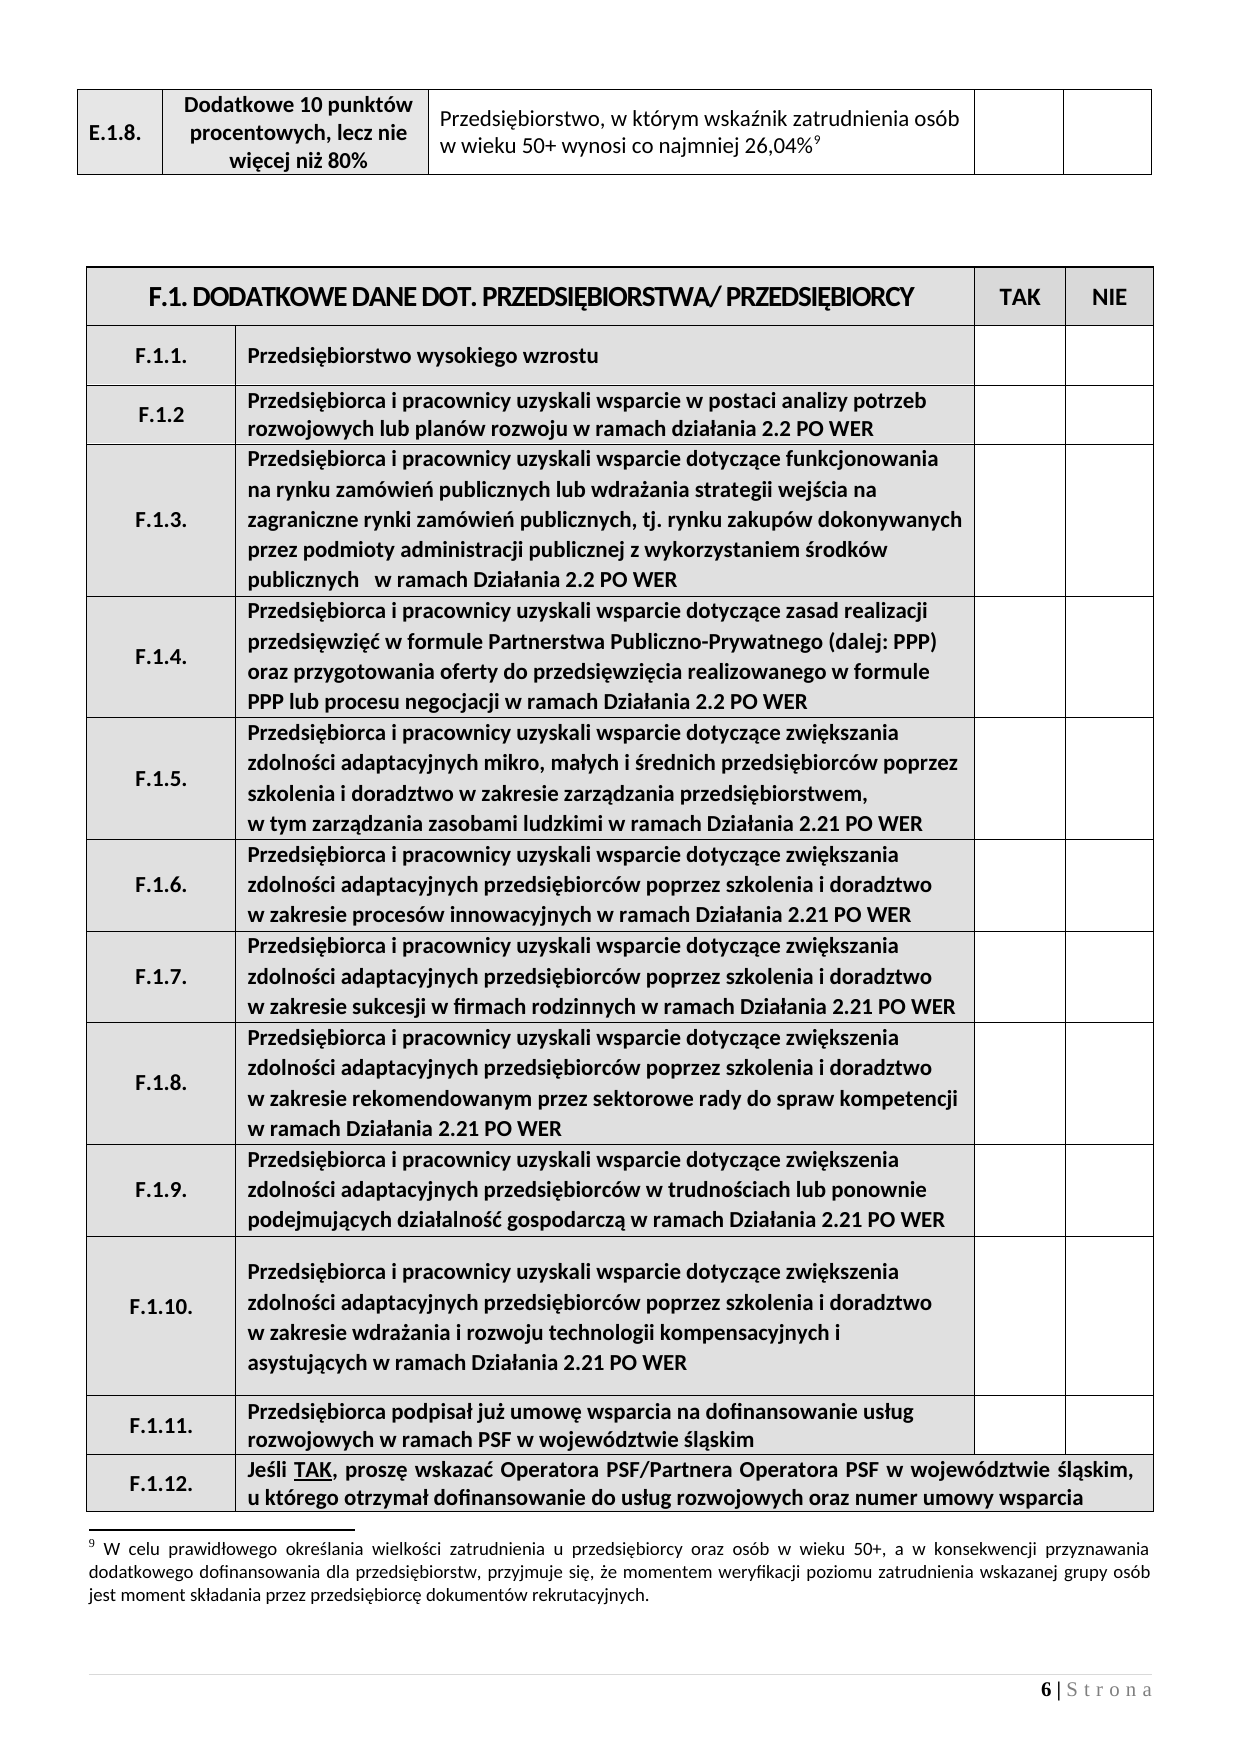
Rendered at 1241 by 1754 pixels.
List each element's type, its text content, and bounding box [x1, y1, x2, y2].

table_cell [1066, 326, 1153, 384]
table_cell [1064, 90, 1151, 174]
table_cell [1066, 840, 1153, 931]
table_cell Przedsiębiorca i pracownicy uzyskali wsparcie dotyczące zasad realizacji przedsięwzięć w formule Partnerstwa Publiczno-Prywatnego (dalej: PPP) oraz przygotowania oferty do przedsięwzięcia realizowanego w formule PPP lub procesu negocjacji w ramach Działania 2.2 PO WER [236, 597, 974, 717]
table_cell [975, 840, 1065, 931]
table_cell [1066, 597, 1153, 717]
table_cell F.1.3. [87, 445, 235, 596]
table_cell [975, 1237, 1065, 1395]
table_cell [975, 90, 1063, 174]
table_cell Przedsiębiorca i pracownicy uzyskali wsparcie dotyczące zwiększenia zdolności adaptacyjnych przedsiębiorców poprzez szkolenia i doradztwo w zakresie wdrażania i rozwoju technologii kompensacyjnych i asystujących w ramach Działania 2.21 PO WER [236, 1237, 974, 1395]
table_cell Jeśli TAK, proszę wskazać Operatora PSF/Partnera Operatora PSF w województwie śląskim, u którego otrzymał dofinansowanie do usług rozwojowych oraz numer umowy wsparcia [236, 1455, 1153, 1511]
table_cell F.1.8. [87, 1023, 235, 1144]
table_cell [1066, 932, 1153, 1022]
table_cell [1066, 1396, 1153, 1454]
table_cell [1066, 718, 1153, 839]
table_cell [1066, 445, 1153, 596]
table_cell F.1.7. [87, 932, 235, 1022]
table_cell F.1.2 [87, 386, 235, 443]
table_cell Przedsiębiorca i pracownicy uzyskali wsparcie dotyczące zwiększania zdolności adaptacyjnych przedsiębiorców poprzez szkolenia i doradztwo w zakresie sukcesji w firmach rodzinnych w ramach Działania 2.21 PO WER [236, 932, 974, 1022]
table_cell F.1.6. [87, 840, 235, 931]
table_cell Przedsiębiorca i pracownicy uzyskali wsparcie w postaci analizy potrzeb rozwojowych lub planów rozwoju w ramach działania 2.2 PO WER [236, 386, 974, 443]
table_cell Przedsiębiorstwo, w którym wskaźnik zatrudnienia osób w wieku 50+ wynosi co najmniej 26,04% [429, 90, 974, 174]
table_cell E.1.8. [78, 90, 162, 174]
table_cell [975, 932, 1065, 1022]
table_cell F.1.10. [87, 1237, 235, 1395]
table_cell [1066, 1237, 1153, 1395]
table_header TAK [975, 268, 1065, 325]
table_header F.1. DODATKOWE DANE DOT. PRZEDSIĘBIORSTWA/ PRZEDSIĘBIORCY [87, 268, 974, 325]
table_cell Przedsiębiorca podpisał już umowę wsparcia na dofinansowanie usług rozwojowych w ramach PSF w województwie śląskim [236, 1396, 974, 1454]
table_cell [1066, 1145, 1153, 1236]
table_cell F.1.12. [87, 1455, 235, 1511]
table_cell [975, 597, 1065, 717]
table_cell Przedsiębiorca i pracownicy uzyskali wsparcie dotyczące zwiększenia zdolności adaptacyjnych przedsiębiorców w trudnościach lub ponownie podejmujących działalność gospodarczą w ramach Działania 2.21 PO WER [236, 1145, 974, 1236]
table_cell [975, 718, 1065, 839]
table_cell Przedsiębiorca i pracownicy uzyskali wsparcie dotyczące zwiększenia zdolności adaptacyjnych przedsiębiorców poprzez szkolenia i doradztwo w zakresie rekomendowanym przez sektorowe rady do spraw kompetencji w ramach Działania 2.21 PO WER [236, 1023, 974, 1144]
table_cell [975, 445, 1065, 596]
table_cell F.1.11. [87, 1396, 235, 1454]
table_cell [1066, 1023, 1153, 1144]
table_cell F.1.5. [87, 718, 235, 839]
table_cell [975, 1023, 1065, 1144]
table_cell Przedsiębiorstwo wysokiego wzrostu [236, 326, 974, 384]
table_cell Przedsiębiorca i pracownicy uzyskali wsparcie dotyczące zwiększania zdolności adaptacyjnych przedsiębiorców poprzez szkolenia i doradztwo w zakresie procesów innowacyjnych w ramach Działania 2.21 PO WER [236, 840, 974, 931]
table_cell Przedsiębiorca i pracownicy uzyskali wsparcie dotyczące funkcjonowania na rynku zamówień publicznych lub wdrażania strategii wejścia na zagraniczne rynki zamówień publicznych, tj. rynku zakupów dokonywanych przez podmioty administracji publicznej z wykorzystaniem środków publicznych w ramach Działania 2.2 PO WER [236, 445, 974, 596]
table_cell [975, 1396, 1065, 1454]
table_header NIE [1066, 268, 1153, 325]
table_cell Przedsiębiorca i pracownicy uzyskali wsparcie dotyczące zwiększania zdolności adaptacyjnych mikro, małych i średnich przedsiębiorców poprzez szkolenia i doradztwo w zakresie zarządzania przedsiębiorstwem, w tym zarządzania zasobami ludzkimi w ramach Działania 2.21 PO WER [236, 718, 974, 839]
table_cell [1066, 386, 1153, 443]
table_cell F.1.1. [87, 326, 235, 384]
table_cell [975, 326, 1065, 384]
table_cell F.1.9. [87, 1145, 235, 1236]
table_cell F.1.4. [87, 597, 235, 717]
table_cell [975, 386, 1065, 443]
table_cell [163, 90, 428, 174]
table_cell [975, 1145, 1065, 1236]
